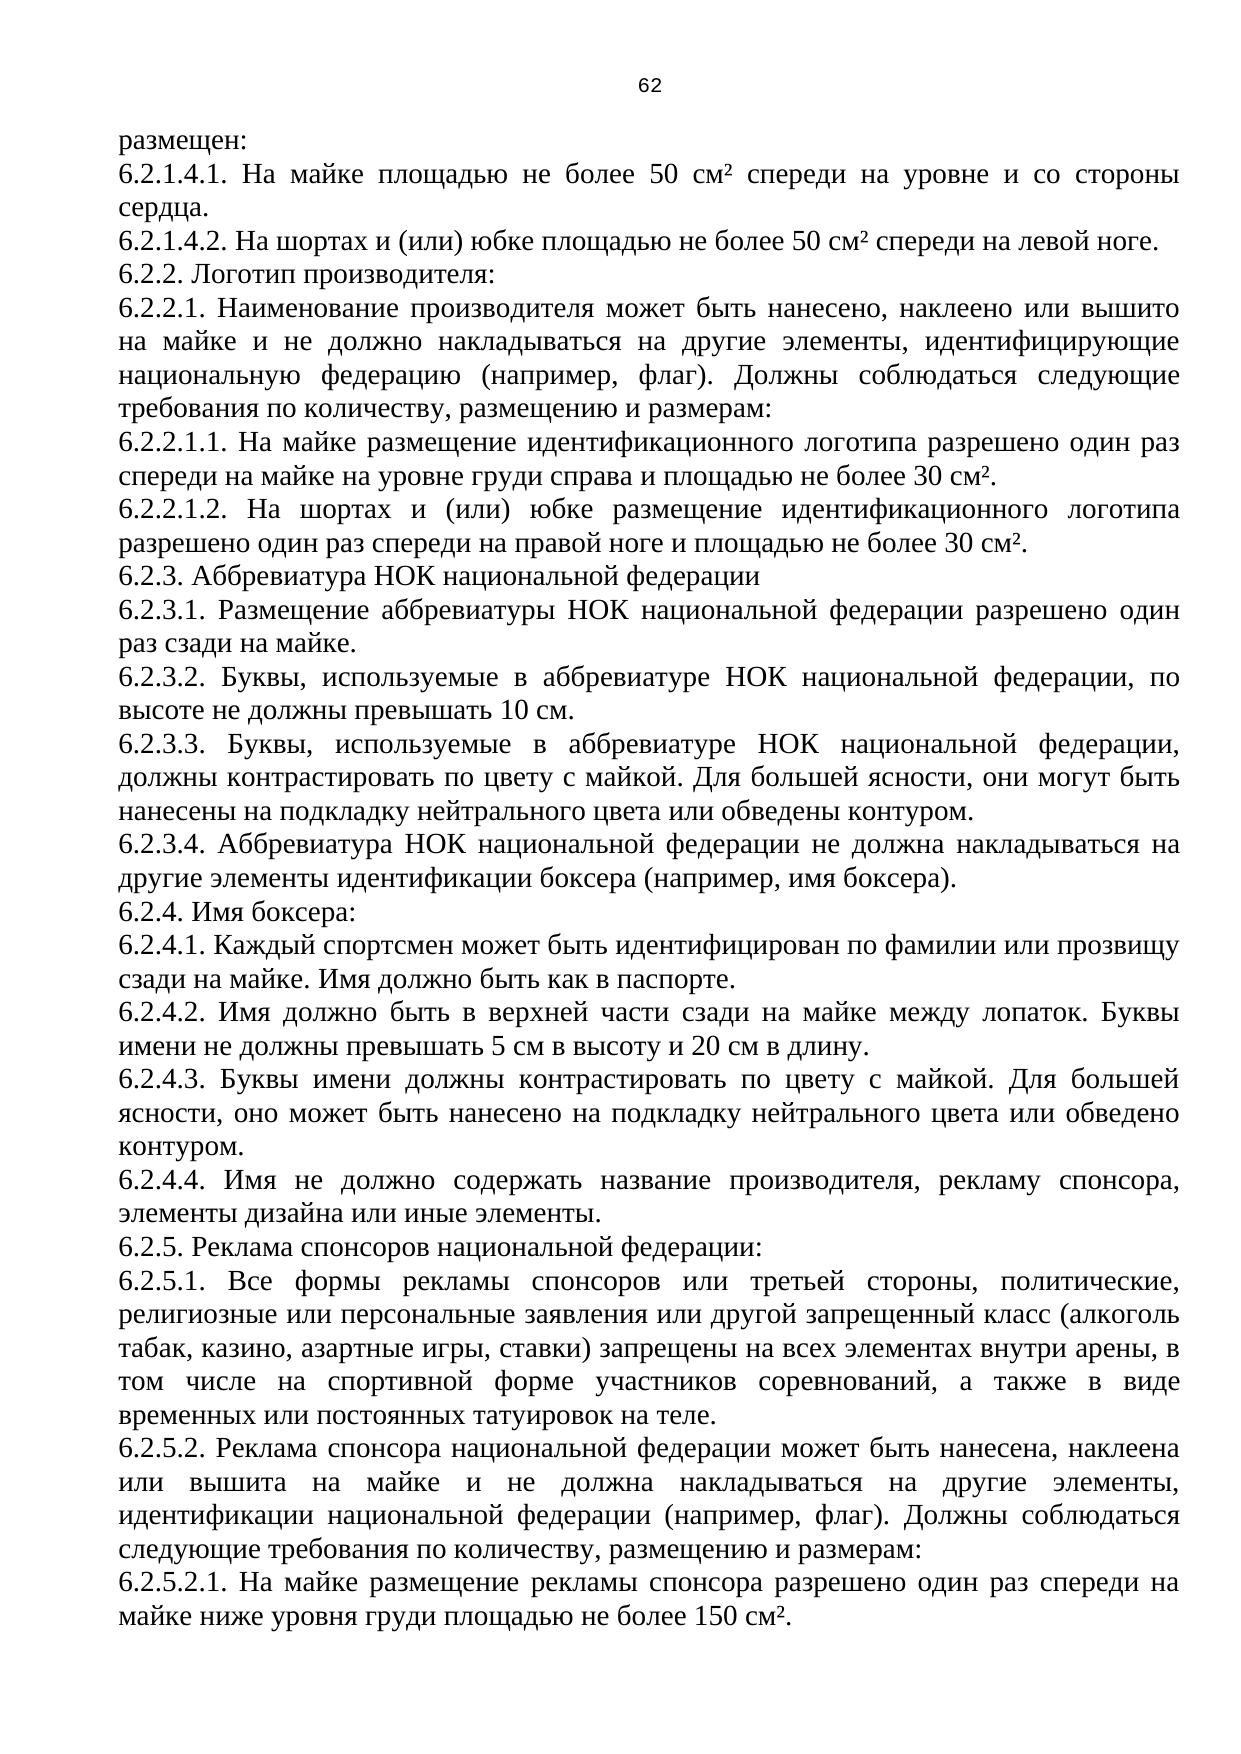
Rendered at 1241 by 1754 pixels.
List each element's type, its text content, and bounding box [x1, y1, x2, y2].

text 6.2.3.2. Буквы, используемые в аббревиатуре НОК национальной федерации, по высоте не должны превышать 10 см. [118, 659, 1181, 726]
text 6.2.5.2.1. На майке размещение рекламы спонсора разрешено один раз спереди на майке ниже уровня груди площадью не более 150 см². [118, 1564, 1181, 1632]
text 6.2.5.1. Все формы рекламы спонсоров или третьей стороны, политические, религиозные или персональные заявления или другой запрещенный класс (алкоголь табак, казино, азартные игры, ставки) запрещены на всех элементах внутри арены, в том числе на спортивной форме участников соревнований, а также в виде временных или постоянных татуировок на теле. [118, 1263, 1181, 1430]
text 6.2.4.3. Буквы имени должны контрастировать по цвету с майкой. Для большей ясности, оно может быть нанесено на подкладку нейтрального цвета или обведено контуром. [118, 1061, 1181, 1162]
text 6.2.4. Имя боксера: [118, 894, 1181, 927]
text 6.2.1.4.1. На майке площадью не более 50 см² спереди на уровне и со стороны сердца. [118, 156, 1181, 223]
text 6.2.2.1. Наименование производителя может быть нанесено, наклеено или вышито на майке и не должно накладываться на другие элементы, идентифицирующие национальную федерацию (например, флаг). Должны соблюдаться следующие требования по количеству, размещению и размерам: [118, 290, 1181, 424]
text 6.2.1.4.2. На шортах и (или) юбке площадью не более 50 см² спереди на левой ноге. [118, 223, 1181, 256]
text 6.2.2. Логотип производителя: [118, 256, 1181, 290]
text 6.2.3.4. Аббревиатура НОК национальной федерации не должна накладываться на другие элементы идентификации боксера (например, имя боксера). [118, 827, 1181, 894]
text 6.2.4.1. Каждый спортсмен может быть идентифицирован по фамилии или прозвищу сзади на майке. Имя должно быть как в паспорте. [118, 927, 1181, 994]
text 6.2.3.1. Размещение аббревиатуры НОК национальной федерации разрешено один раз сзади на майке. [118, 592, 1181, 659]
text 6.2.5.2. Реклама спонсора национальной федерации может быть нанесена, наклеена или вышита на майке и не должна накладываться на другие элементы, идентификации национальной федерации (например, флаг). Должны соблюдаться следующие требования по количеству, размещению и размерам: [118, 1430, 1181, 1564]
text 6.2.4.2. Имя должно быть в верхней части сзади на майке между лопаток. Буквы имени не должны превышать 5 см в высоту и 20 см в длину. [118, 994, 1181, 1061]
text 6.2.3. Аббревиатура НОК национальной федерации [118, 558, 1181, 592]
text 6.2.2.1.1. На майке размещение идентификационного логотипа разрешено один раз спереди на майке на уровне груди справа и площадью не более 30 см². [118, 424, 1181, 491]
text 6.2.3.3. Буквы, используемые в аббревиатуре НОК национальной федерации, должны контрастировать по цвету с майкой. Для большей ясности, они могут быть нанесены на подкладку нейтрального цвета или обведены контуром. [118, 726, 1181, 827]
text 6.2.4.4. Имя не должно содержать название производителя, рекламу спонсора, элементы дизайна или иные элементы. [118, 1162, 1181, 1229]
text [118, 122, 1181, 156]
text 6.2.2.1.2. На шортах и (или) юбке размещение идентификационного логотипа разрешено один раз спереди на правой ноге и площадью не более 30 см². [118, 491, 1181, 558]
text 6.2.5. Реклама спонсоров национальной федерации: [118, 1229, 1181, 1263]
